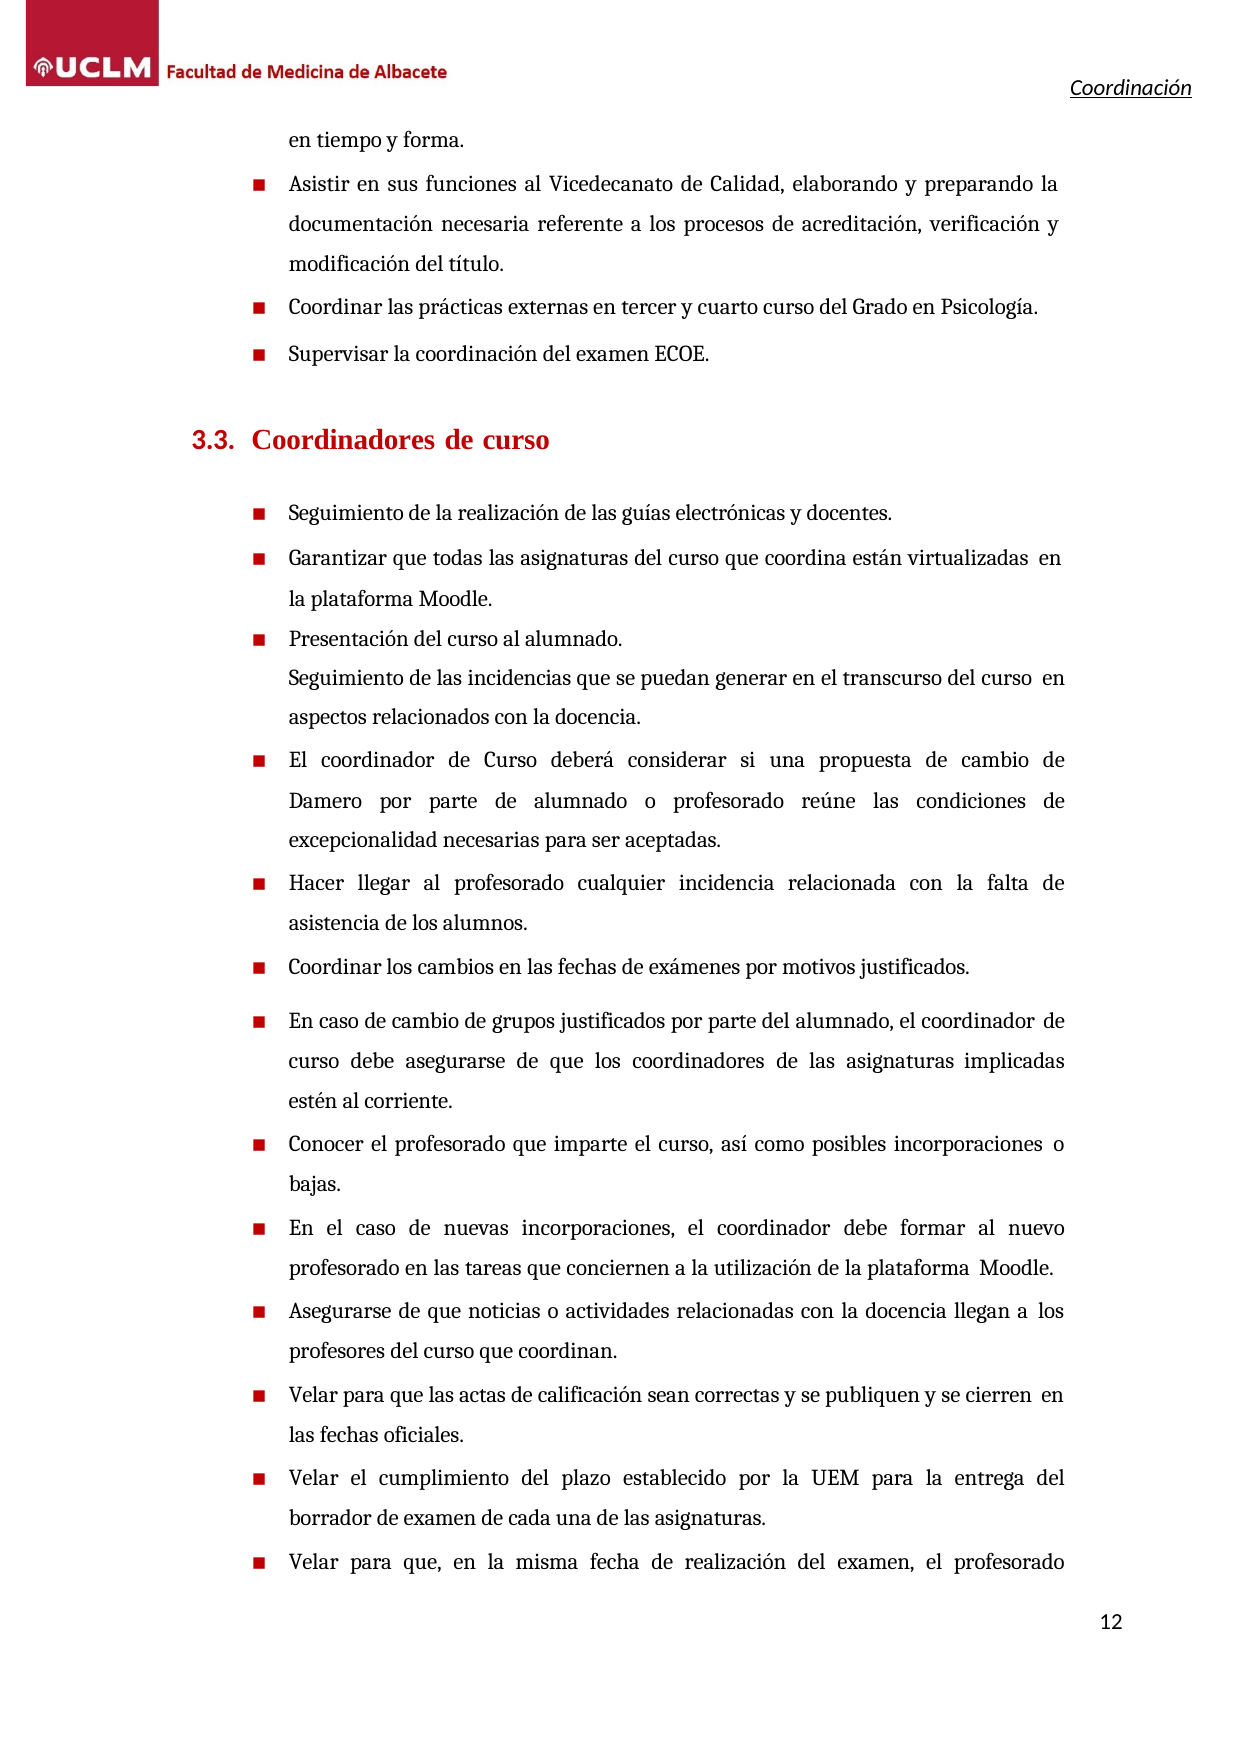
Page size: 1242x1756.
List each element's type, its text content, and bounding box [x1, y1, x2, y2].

subtitle Coordinadores de curso [191, 421, 1242, 457]
list Asistir en sus funciones al Vicedecanato de Calidad, elaborando y preparando la documentación necesaria referente a los procesos de acreditación, verificación y modificación del título. [251, 167, 1060, 277]
list Presentación del curso al alumnado. [251, 625, 1242, 651]
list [251, 127, 1060, 153]
list Supervisar la coordinación del examen ECOE. [251, 337, 1060, 368]
list Seguimiento de la realización de las guías electrónicas y docentes. [251, 496, 1242, 528]
list Velar para que las actas de calificación sean correctas y se publiquen y se cierren en las fechas oficiales. [251, 1377, 1065, 1448]
list Asegurarse de que noticias o actividades relacionadas con la docencia llegan a los profesores del curso que coordinan. [251, 1294, 1065, 1364]
picture [25, 0, 460, 96]
list Velar el cumplimiento del plazo establecido por la UEM para la entrega del borrador de examen de cada una de las asignaturas. [251, 1461, 1065, 1531]
list Garantizar que todas las asignaturas del curso que coordina están virtualizadas en la plataforma Moodle. [251, 541, 1062, 612]
list Conocer el profesorado que imparte el curso, así como posibles incorporaciones o bajas. [251, 1127, 1065, 1198]
list En caso de cambio de grupos justificados por parte del alumnado, el coordinador de curso debe asegurarse de que los coordinadores de las asignaturas implicadas estén al corriente. [251, 1004, 1065, 1114]
list Hacer llegar al profesorado cualquier incidencia relacionada con la falta de asistencia de los alumnos. [251, 866, 1065, 936]
list En el caso de nuevas incorporaciones, el coordinador debe formar al nuevo profesorado en las tareas que conciernen a la utilización de la plataforma Moodle. [251, 1210, 1065, 1281]
list Coordinar los cambios en las fechas de exámenes por motivos justificados. [251, 949, 1065, 981]
list Coordinar las prácticas externas en tercer y cuarto curso del Grado en Psicología. [251, 290, 1060, 321]
text Seguimiento de las incidencias que se puedan generar en el transcurso del curso en aspectos relacionados con la docencia. [288, 665, 1065, 731]
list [251, 1544, 1065, 1576]
list El coordinador de Curso deberá considerar si una propuesta de cambio de Damero por parte de alumnado o profesorado reúne las condiciones de excepcionalidad necesarias para ser aceptadas. [251, 743, 1065, 853]
